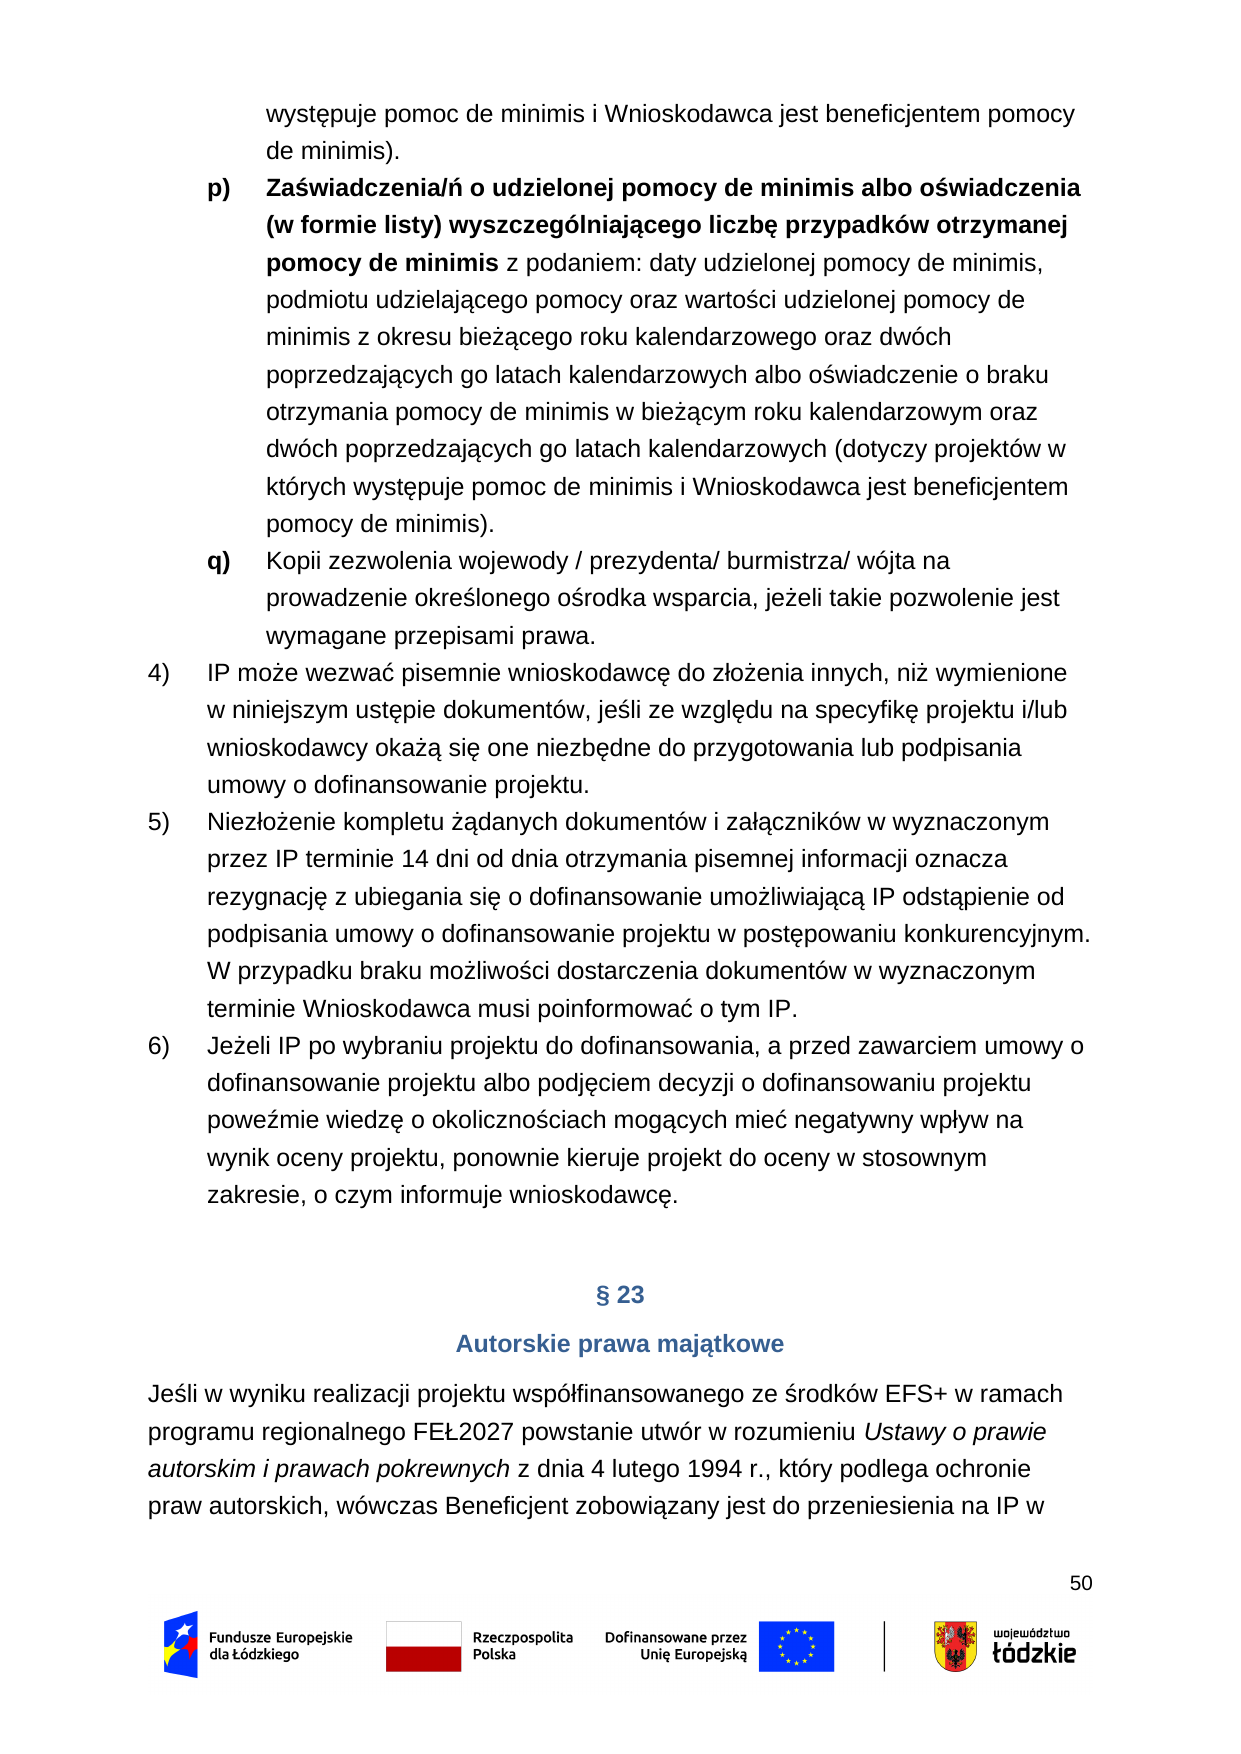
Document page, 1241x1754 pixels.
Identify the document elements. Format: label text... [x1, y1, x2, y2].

list Niezłożenie kompletu żądanych dokumentów i załączników w wyznaczonym przez IP terminie 14 dni od dnia otrzymania pisemnej informacji oznacza rezygnację z ubiegania się o dofinansowanie umożliwiającą IP odstąpienie od podpisania umowy o dofinansowanie projektu w postępowaniu konkurencyjnym. W przypadku braku możliwości dostarczenia dokumentów w wyznaczonym terminie Wnioskodawca musi poinformować o tym IP. [148, 807, 1092, 1022]
list Jeżeli IP po wybraniu projektu do dofinansowania, a przed zawarciem umowy o dofinansowanie projektu albo podjęciem decyzji o dofinansowaniu projektu poweźmie wiedzę o okolicznościach mogących mieć negatywny wpływ na wynik oceny projektu, ponownie kieruje projekt do oceny w stosownym zakresie, o czym informuje wnioskodawcę. [148, 1031, 1092, 1209]
text § 23 [148, 1280, 1092, 1308]
subtitle Autorskie prawa majątkowe [148, 1329, 1092, 1358]
picture [147, 1594, 1093, 1695]
list Zaświadczenia/ń o udzielonej pomocy de minimis albo oświadczenia (w formie listy) wyszczególniającego liczbę przypadków otrzymanej pomocy de minimis z podaniem: daty udzielonej pomocy de minimis, podmiotu udzielającego pomocy oraz wartości udzielonej pomocy de minimis z okresu bieżącego roku kalendarzowego oraz dwóch poprzedzających go latach kalendarzowych albo oświadczenie o braku otrzymania pomocy de minimis w bieżącym roku kalendarzowym oraz dwóch poprzedzających go latach kalendarzowych (dotyczy projektów w których występuje pomoc de minimis i Wnioskodawca jest beneficjentem pomocy de minimis). [207, 173, 1092, 538]
list Kopii zezwolenia wojewody / prezydenta/ burmistrza/ wójta na prowadzenie określonego ośrodka wsparcia, jeżeli takie pozwolenie jest wymagane przepisami prawa. [207, 546, 1092, 649]
list IP może wezwać pisemnie wnioskodawcę do złożenia innych, niż wymienione w niniejszym ustępie dokumentów, jeśli ze względu na specyfikę projektu i/lub wnioskodawcy okażą się one niezbędne do przygotowania lub podpisania umowy o dofinansowanie projektu. [148, 658, 1092, 799]
